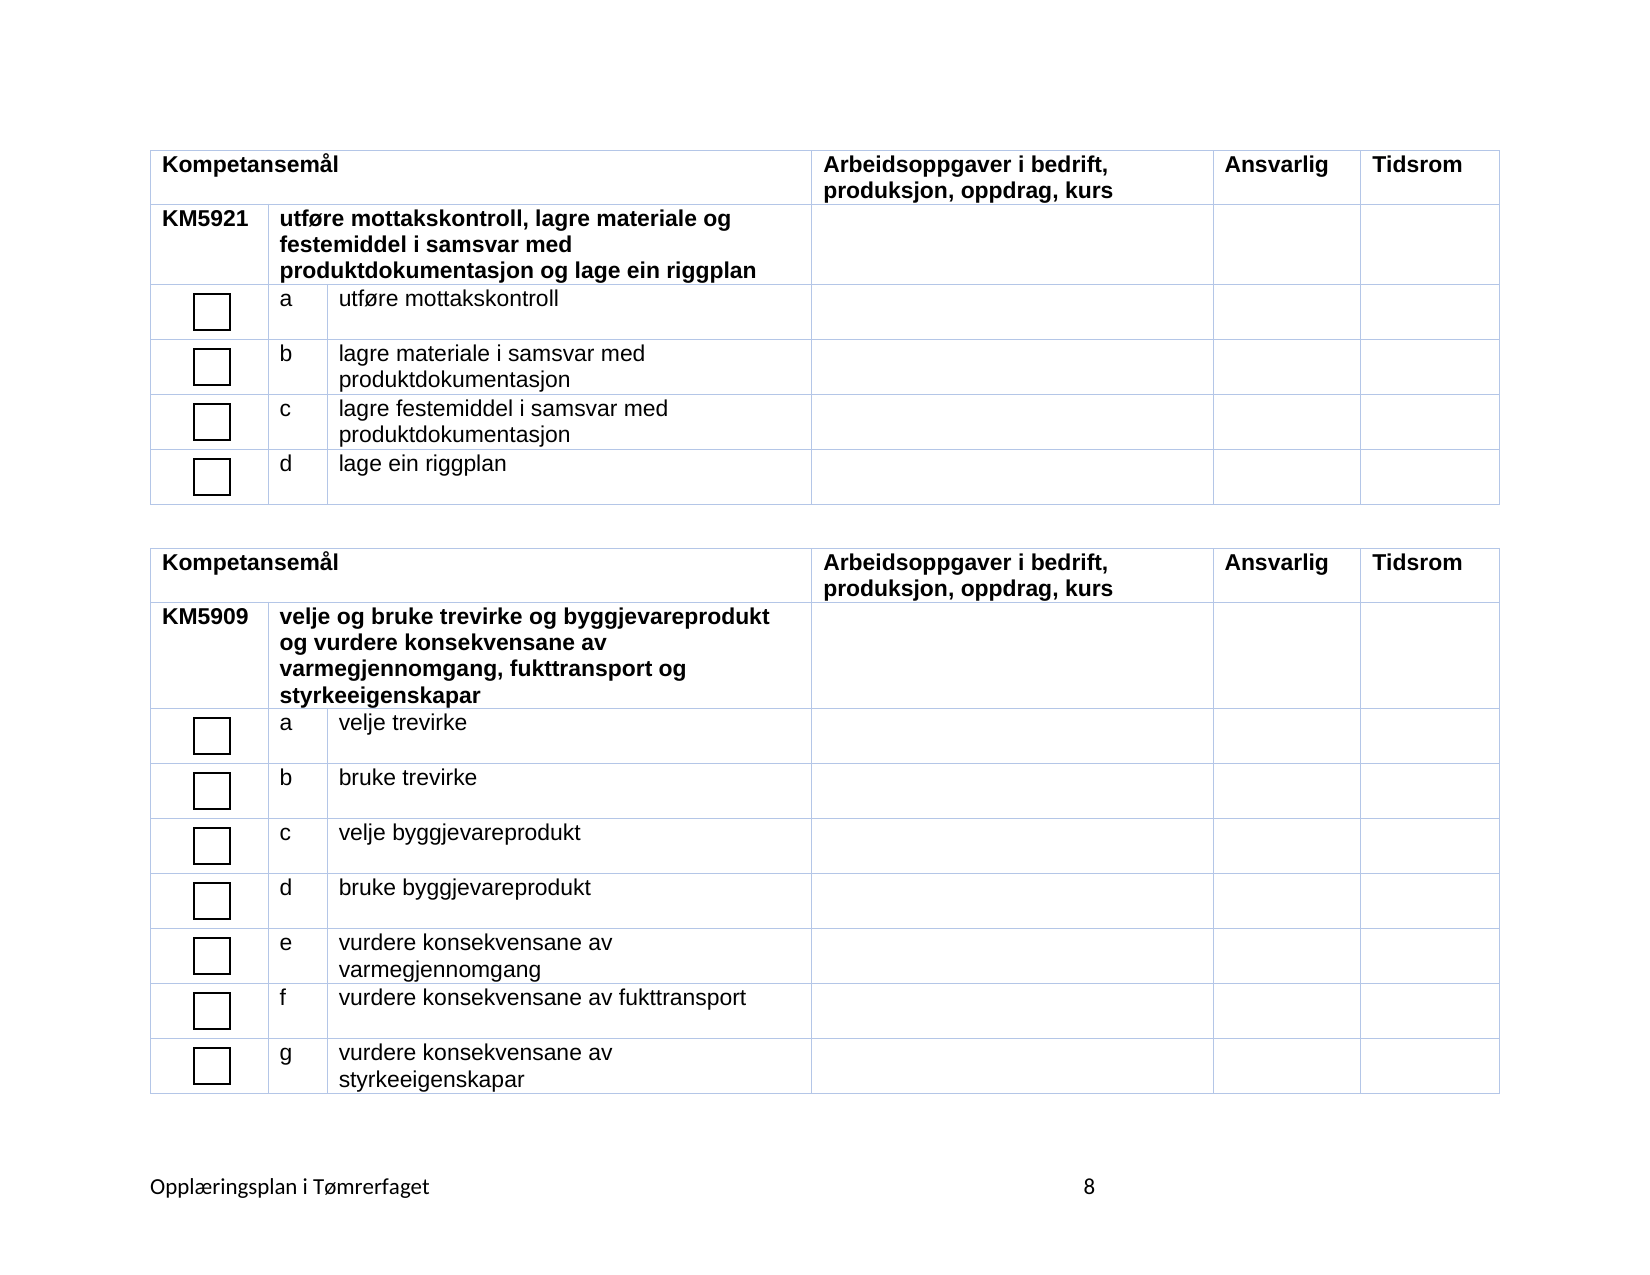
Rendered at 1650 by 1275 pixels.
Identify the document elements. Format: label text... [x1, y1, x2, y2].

table_cell g [269, 1039, 327, 1093]
table_header Tidsrom [1361, 151, 1499, 204]
table_cell a [269, 709, 327, 763]
table_cell [1214, 603, 1360, 708]
table_cell b [269, 764, 327, 818]
table_cell [1214, 395, 1360, 449]
table_cell [1361, 874, 1499, 928]
table_cell [812, 340, 1213, 394]
table_header Kompetansemål [151, 151, 811, 204]
table_cell utføre mottakskontroll [328, 285, 811, 339]
table_cell [812, 205, 1213, 284]
table_cell [1214, 984, 1360, 1038]
table_cell [1214, 764, 1360, 818]
table_cell b [269, 340, 327, 394]
table_header Tidsrom [1361, 549, 1499, 602]
table_cell velje trevirke [328, 709, 811, 763]
table_cell vurdere konsekvensane av fukttransport [328, 984, 811, 1038]
table_header Arbeidsoppgaver i bedrift, produksjon, oppdrag, kurs [812, 151, 1213, 204]
table_cell [1214, 1039, 1360, 1093]
table_cell [151, 819, 268, 873]
table_cell lagre materiale i samsvar med produktdokumentasjon [328, 340, 811, 394]
table_cell [812, 709, 1213, 763]
table_cell d [269, 874, 327, 928]
table_cell [812, 874, 1213, 928]
table_cell bruke byggjevareprodukt [328, 874, 811, 928]
table_cell c [269, 395, 327, 449]
table_cell [1361, 819, 1499, 873]
table_cell [1214, 929, 1360, 983]
table_cell [812, 603, 1213, 708]
table_cell lagre festemiddel i samsvar med produktdokumentasjon [328, 395, 811, 449]
table_cell vurdere konsekvensane av varmegjennomgang [328, 929, 811, 983]
table_cell [151, 450, 268, 504]
table_cell [151, 340, 268, 394]
table_cell [1214, 819, 1360, 873]
table_cell [812, 285, 1213, 339]
table_cell [1361, 984, 1499, 1038]
table_cell [1214, 205, 1360, 284]
table_cell velje og bruke trevirke og byggjevareprodukt og vurdere konsekvensane av varmegjennomgang, fukttransport og styrkeeigenskapar [269, 603, 811, 708]
table_cell [1361, 205, 1499, 284]
table_header Kompetansemål [151, 549, 811, 602]
table_cell [812, 819, 1213, 873]
table_cell [151, 874, 268, 928]
table_cell [1361, 340, 1499, 394]
table_cell [151, 764, 268, 818]
table_cell [812, 984, 1213, 1038]
table_cell [151, 929, 268, 983]
table_cell [1361, 1039, 1499, 1093]
table_cell KM5909 [151, 603, 268, 708]
table_header Ansvarlig [1214, 151, 1360, 204]
table_cell [812, 450, 1213, 504]
table_cell d [269, 450, 327, 504]
table_cell a [269, 285, 327, 339]
table_cell [151, 395, 268, 449]
table_cell KM5921 [151, 205, 268, 284]
table_cell [1214, 450, 1360, 504]
table_cell [812, 1039, 1213, 1093]
table_cell [1214, 340, 1360, 394]
table_cell velje byggjevareprodukt [328, 819, 811, 873]
table_cell lage ein riggplan [328, 450, 811, 504]
table_cell [812, 395, 1213, 449]
table_cell [1361, 764, 1499, 818]
table_cell e [269, 929, 327, 983]
table_cell bruke trevirke [328, 764, 811, 818]
table_cell [1361, 450, 1499, 504]
table_cell [1361, 929, 1499, 983]
table_cell [151, 1039, 268, 1093]
table_cell [812, 929, 1213, 983]
table_cell c [269, 819, 327, 873]
table_cell [812, 764, 1213, 818]
table_cell [1361, 285, 1499, 339]
table_cell f [269, 984, 327, 1038]
table_header Ansvarlig [1214, 549, 1360, 602]
table_cell [1214, 285, 1360, 339]
table_cell [1361, 709, 1499, 763]
table_cell [1214, 709, 1360, 763]
table_cell [1214, 874, 1360, 928]
table_cell [151, 984, 268, 1038]
table_cell [151, 285, 268, 339]
table_cell [1361, 603, 1499, 708]
table_cell vurdere konsekvensane av styrkeeigenskapar [328, 1039, 811, 1093]
table_cell [151, 709, 268, 763]
table_cell utføre mottakskontroll, lagre materiale og festemiddel i samsvar med produktdokumentasjon og lage ein riggplan [269, 205, 811, 284]
table_header Arbeidsoppgaver i bedrift, produksjon, oppdrag, kurs [812, 549, 1213, 602]
table_cell [1361, 395, 1499, 449]
